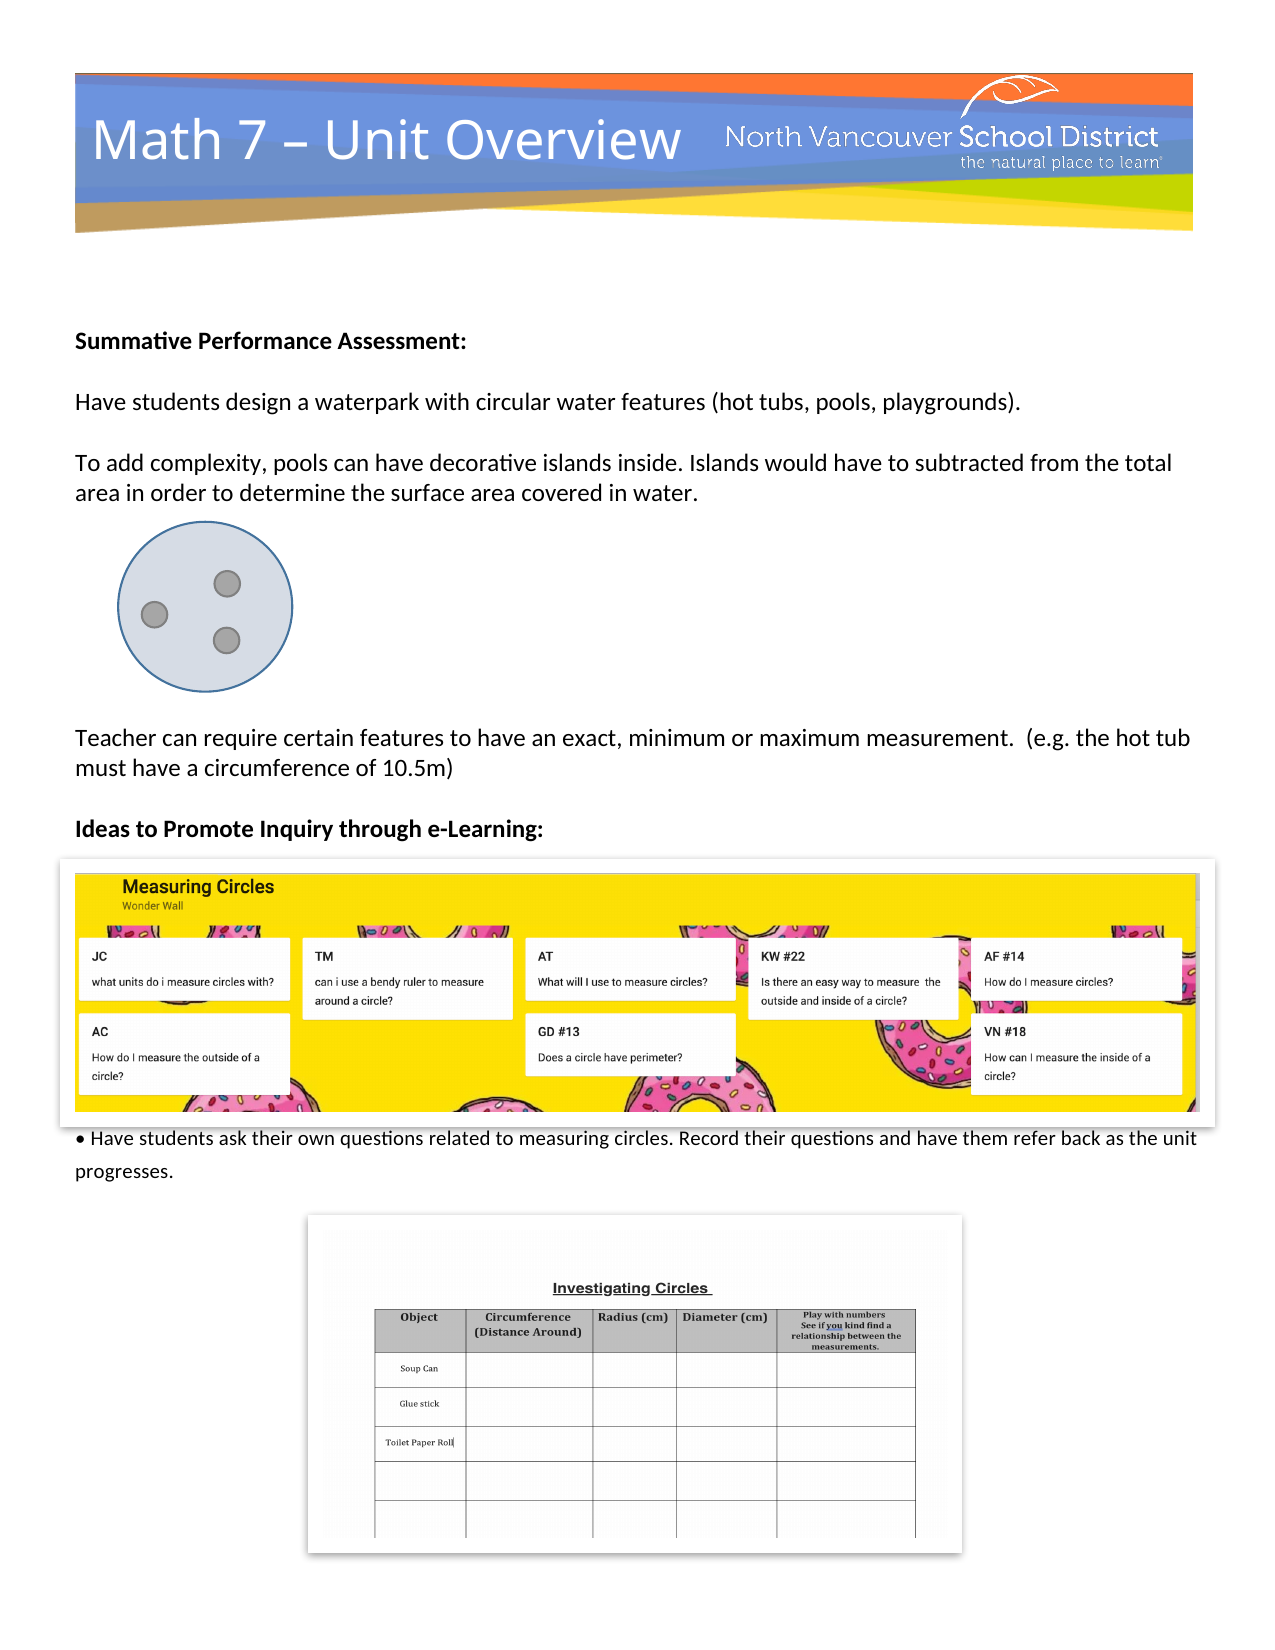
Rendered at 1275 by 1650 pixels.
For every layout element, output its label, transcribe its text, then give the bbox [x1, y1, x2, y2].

text To add complexity, pools can have decorative islands inside. Islands would have to subtracted from the total area in order to determine the surface area covered in water. [75, 447, 1200, 508]
text Teacher can require certain features to have an exact, minimum or maximum measurement. (e.g. the hot tub must have a circumference of 10.5m) [75, 722, 1200, 783]
text Ideas to Promote Inquiry through e-Learning: [75, 813, 1200, 844]
text Summative Performance Assessment: [75, 325, 1200, 356]
picture [75, 873, 1200, 1112]
picture [323, 1230, 948, 1538]
text Have students design a waterpark with circular water features (hot tubs, pools, playgrounds). [75, 386, 1200, 417]
picture [75, 73, 1193, 234]
subtitle • Have students ask their own questions related to measuring circles. Record their questions and have them refer back as the unit progresses. [75, 1118, 1200, 1185]
